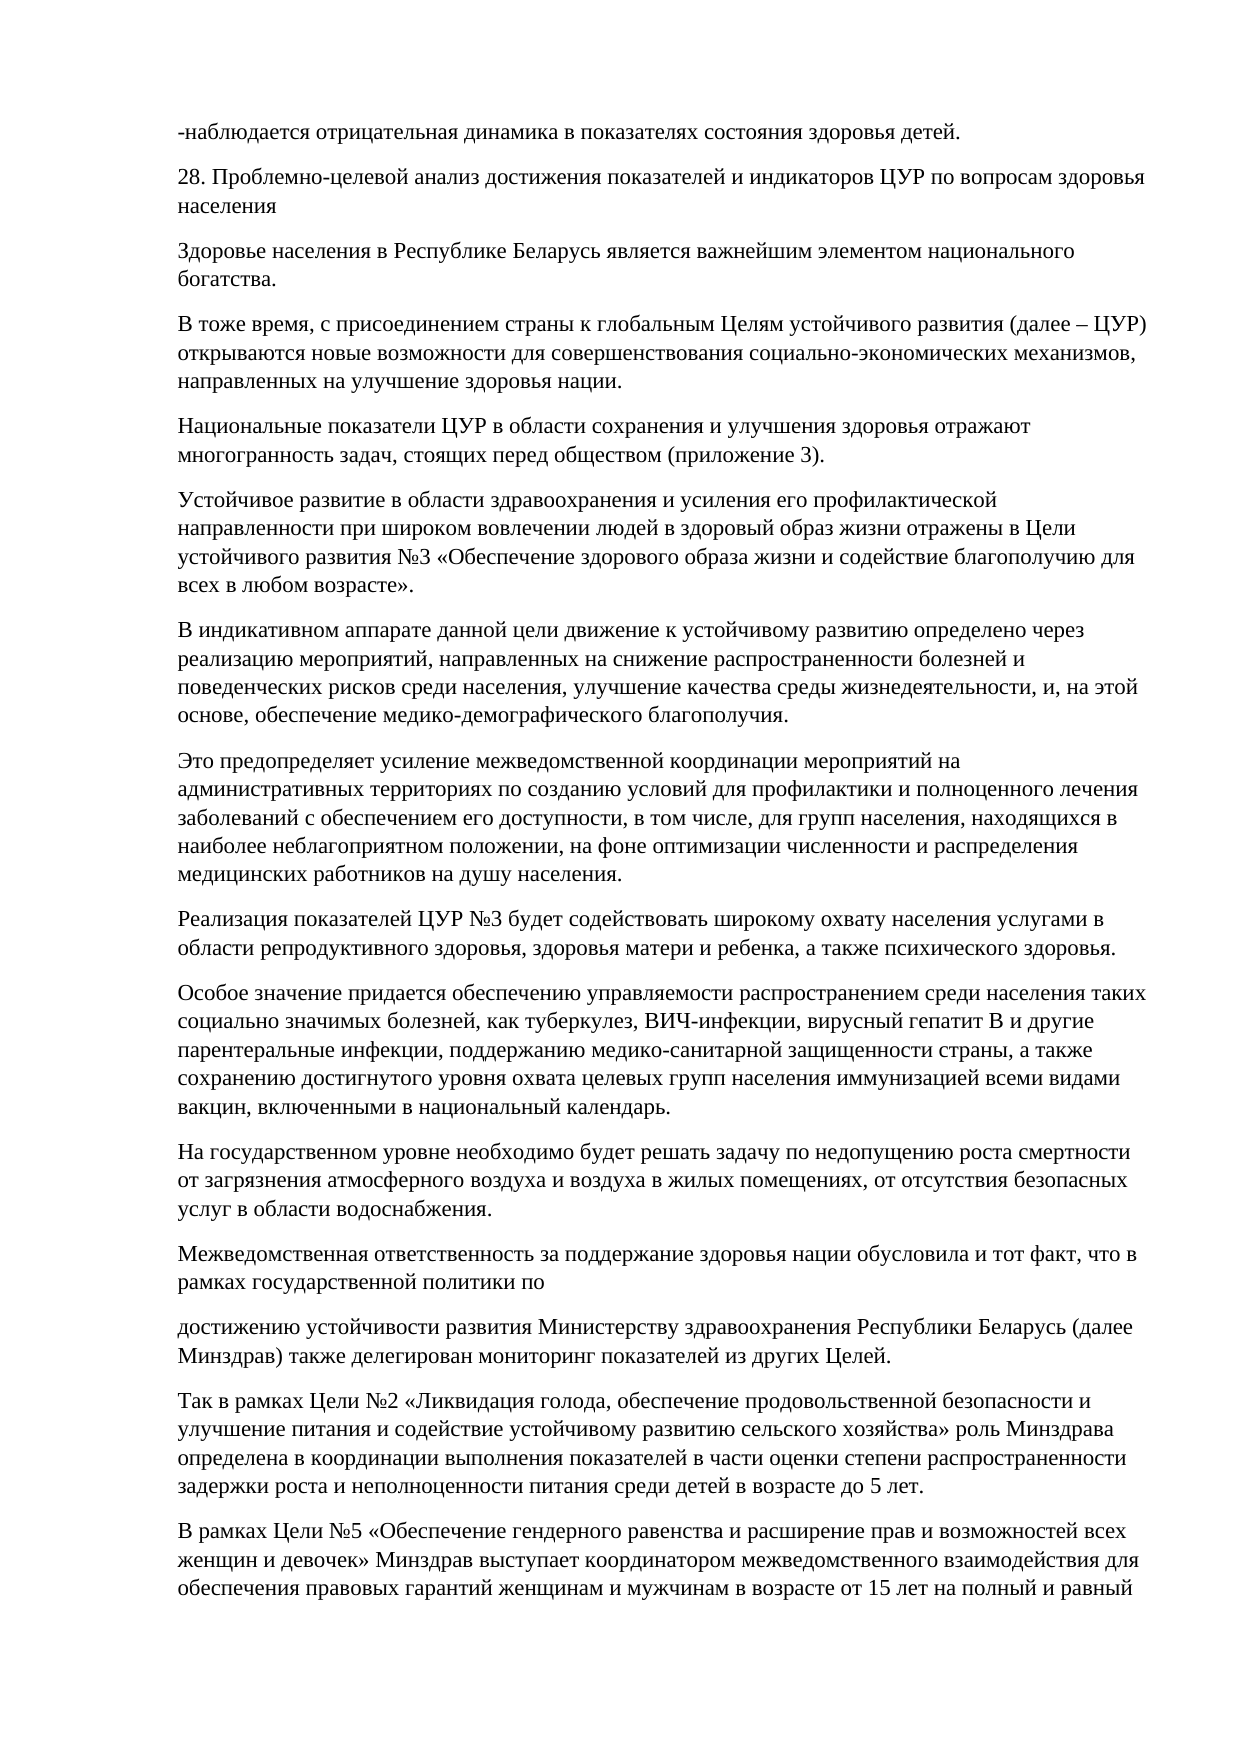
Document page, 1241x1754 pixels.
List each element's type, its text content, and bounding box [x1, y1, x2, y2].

text Устойчивое развитие в области здравоохранения и усиления его профилактической направленности при широком вовлечении людей в здоровый образ жизни отражены в Цели устойчивого развития №3 «Обеспечение здорового образа жизни и содействие благополучию для всех в любом возрасте». [177, 486, 1152, 597]
text Здоровье населения в Республике Беларусь является важнейшим элементом национального богатства. [177, 237, 1152, 292]
text Особое значение придается обеспечению управляемости распространением среди населения таких социально значимых болезней, как туберкулез, ВИЧ-инфекции, вирусный гепатит В и другие парентеральные инфекции, поддержанию медико-санитарной защищенности страны, а также сохранению достигнутого уровня охвата целевых групп населения иммунизацией всеми видами вакцин, включенными в национальный календарь. [177, 979, 1152, 1119]
text достижению устойчивости развития Министерству здравоохранения Республики Беларусь (далее Минздрав) также делегирован мониторинг показателей из других Целей. [177, 1313, 1152, 1368]
text В тоже время, с присоединением страны к глобальным Целям устойчивого развития (далее – ЦУР) открываются новые возможности для совершенствования социально-экономических механизмов, направленных на улучшение здоровья нации. [177, 310, 1152, 393]
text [177, 1517, 1152, 1601]
text Так в рамках Цели №2 «Ликвидация голода, обеспечение продовольственной безопасности и улучшение питания и содействие устойчивому развитию сельского хозяйства» роль Минздрава определена в координации выполнения показателей в части оценки степени распространенности задержки роста и неполноценности питания среди детей в возрасте до 5 лет. [177, 1387, 1152, 1499]
text Межведомственная ответственность за поддержание здоровья нации обусловила и тот факт, что в рамках государственной политики по [177, 1240, 1152, 1295]
text В индикативном аппарате данной цели движение к устойчивому развитию определено через реализацию мероприятий, направленных на снижение распространенности болезней и поведенческих рисков среди населения, улучшение качества среды жизнедеятельности, и, на этой основе, обеспечение медико-демографического благополучия. [177, 616, 1152, 728]
text 28. Проблемно-целевой анализ достижения показателей и индикаторов ЦУР по вопросам здоровья населения [177, 163, 1152, 218]
text -наблюдается отрицательная динамика в показателях состояния здоровья детей. [177, 118, 1152, 144]
text На государственном уровне необходимо будет решать задачу по недопущению роста смертности от загрязнения атмосферного воздуха и воздуха в жилых помещениях, от отсутствия безопасных услуг в области водоснабжения. [177, 1138, 1152, 1221]
text Национальные показатели ЦУР в области сохранения и улучшения здоровья отражают многогранность задач, стоящих перед обществом (приложение 3). [177, 412, 1152, 467]
text Реализация показателей ЦУР №3 будет содействовать широкому охвату населения услугами в области репродуктивного здоровья, здоровья матери и ребенка, а также психического здоровья. [177, 906, 1152, 960]
text Это предопределяет усиление межведомственной координации мероприятий на административных территориях по созданию условий для профилактики и полноценного лечения заболеваний с обеспечением его доступности, в том числе, для групп населения, находящихся в наиболее неблагоприятном положении, на фоне оптимизации численности и распределения медицинских работников на душу населения. [177, 747, 1152, 887]
